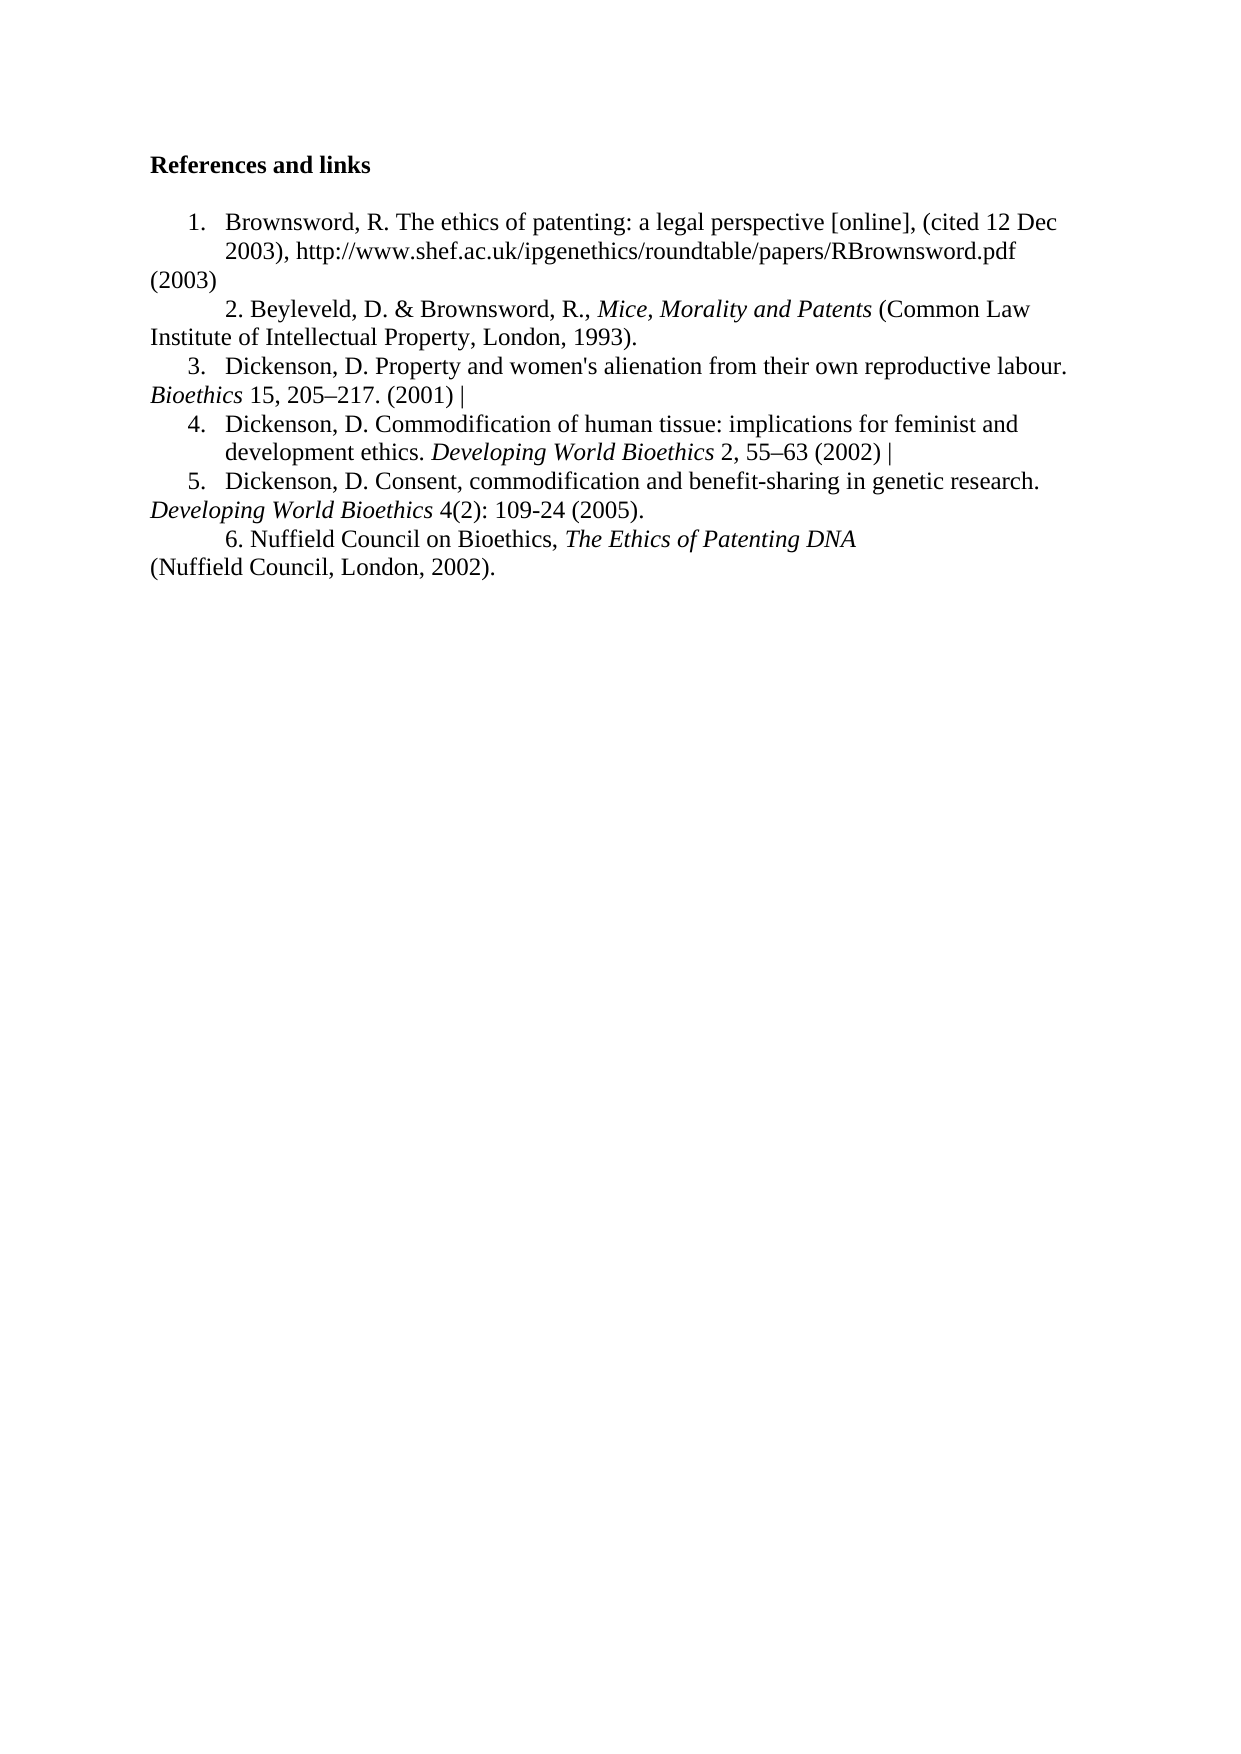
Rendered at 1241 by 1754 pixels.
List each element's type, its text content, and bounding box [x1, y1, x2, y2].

text Developing World Bioethics 4(2): 109-24 (2005). [150, 495, 1090, 524]
text References and links [150, 150, 1090, 179]
text 2. Beyleveld, D. & Brownsword, R., Mice, Morality and Patents (Common Law Institute of Intellectual Property, London, 1993). [150, 294, 1090, 351]
text (2003) [150, 265, 1090, 294]
list Dickenson, D. Consent, commodification and benefit-sharing in genetic research. [187, 466, 1090, 495]
list Dickenson, D. Property and women's alienation from their own reproductive labour. [187, 351, 1090, 380]
list Brownsword, R. The ethics of patenting: a legal perspective [online], (cited 12 Dec 2003), http://www.shef.ac.uk/ipgenethics/roundtable/papers/RBrownsword.pdf [187, 207, 1090, 265]
text 6. Nuffield Council on Bioethics, The Ethics of Patenting DNA [150, 524, 1090, 552]
list Dickenson, D. Commodification of human tissue: implications for feminist and development ethics. Developing World Bioethics 2, 55–63 (2002) | [187, 409, 1090, 466]
text Bioethics 15, 205–217. (2001) | [150, 380, 1090, 409]
text (Nuffield Council, London, 2002). [150, 552, 1090, 581]
